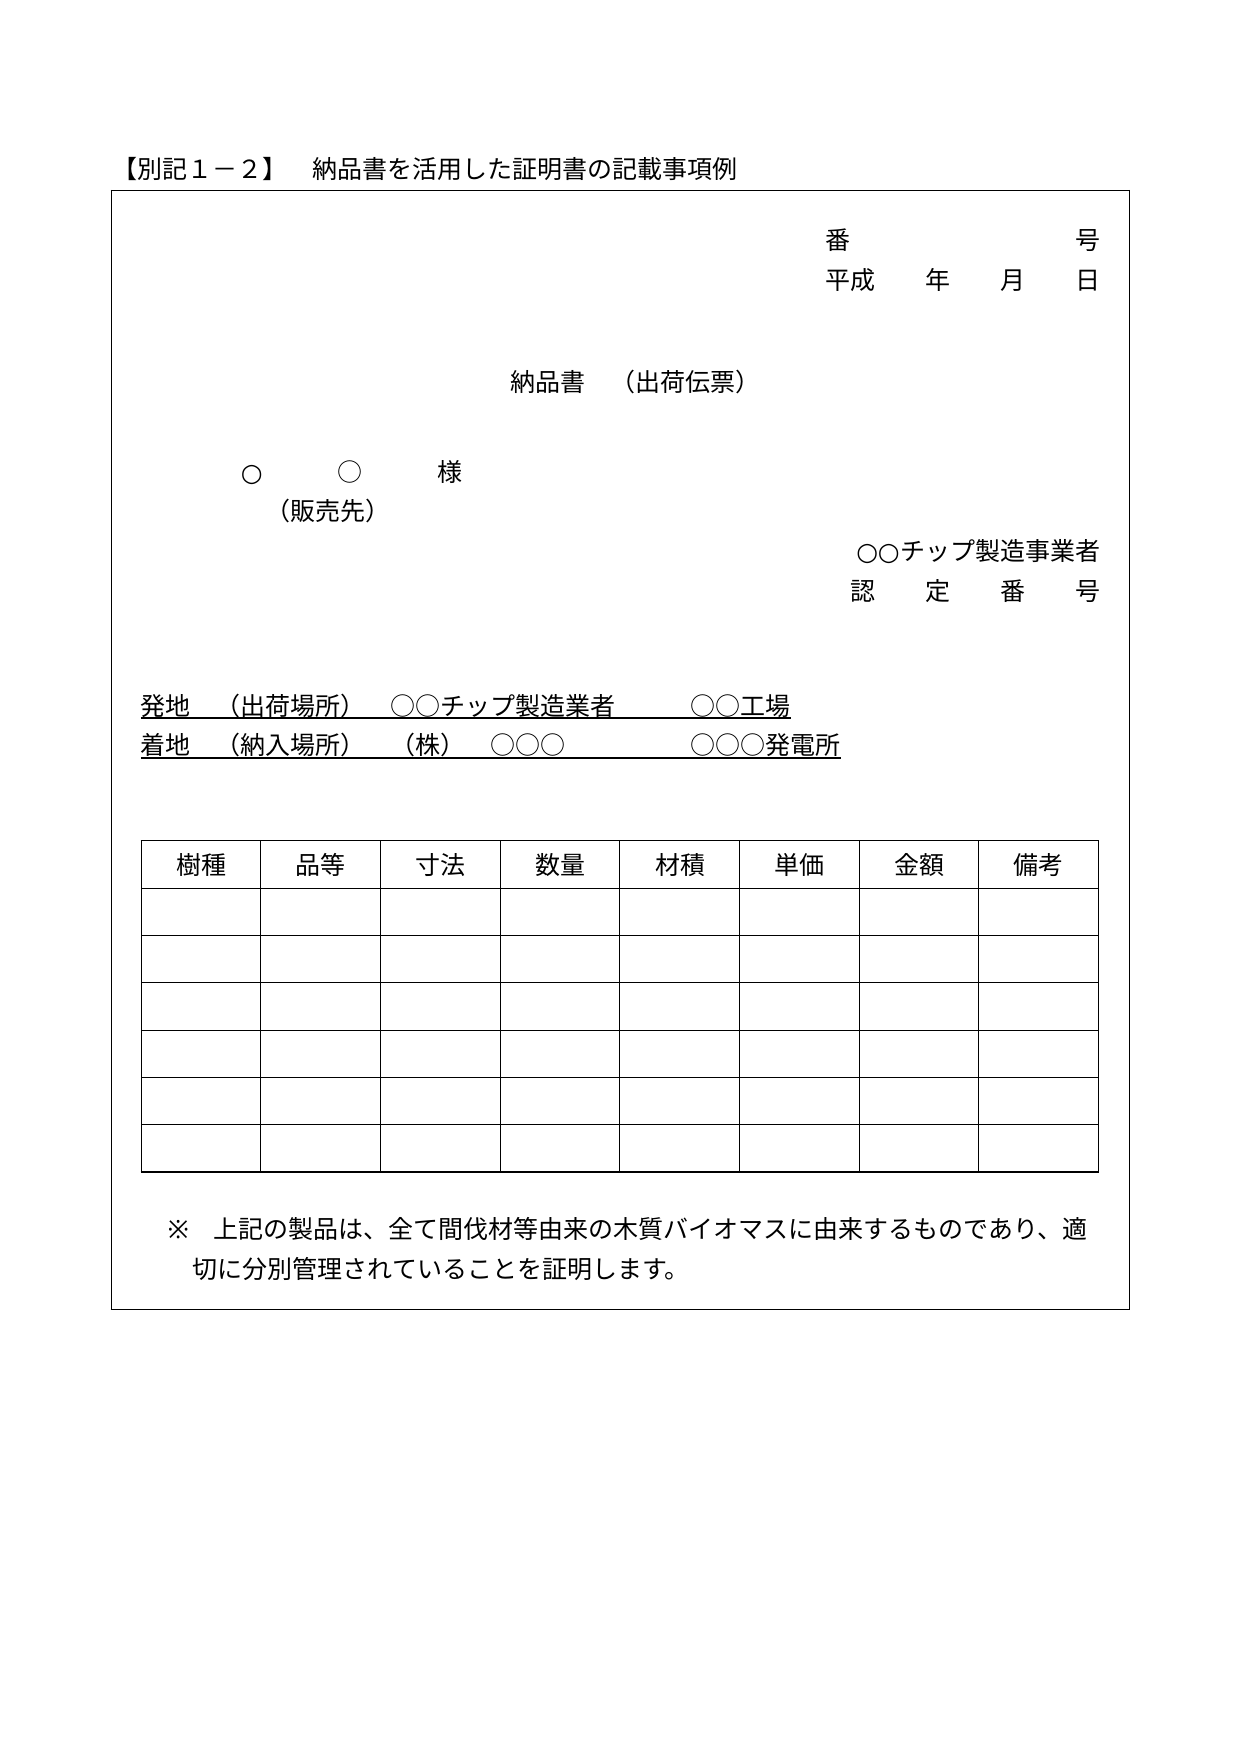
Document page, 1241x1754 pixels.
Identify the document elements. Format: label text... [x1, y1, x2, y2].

table_header 番 号 平成 年 月 日 納品書 （出荷伝票） ○ ○ 様 （販売先） ○○チップ製造事業者 認 定 番 号 発地 （出荷場所） ○○チップ製造業者 ○○工場 着地 （納入場所） （株） ○○○ ○○○発電所 ※ 上記の製品は、全て間伐材等由来の木質バイオマスに由来するものであり、適切に分別管理されていることを証明します。 [112, 191, 1129, 1309]
text 【別記１－２】 納品書を活用した証明書の記載事項例 [112, 150, 1128, 186]
